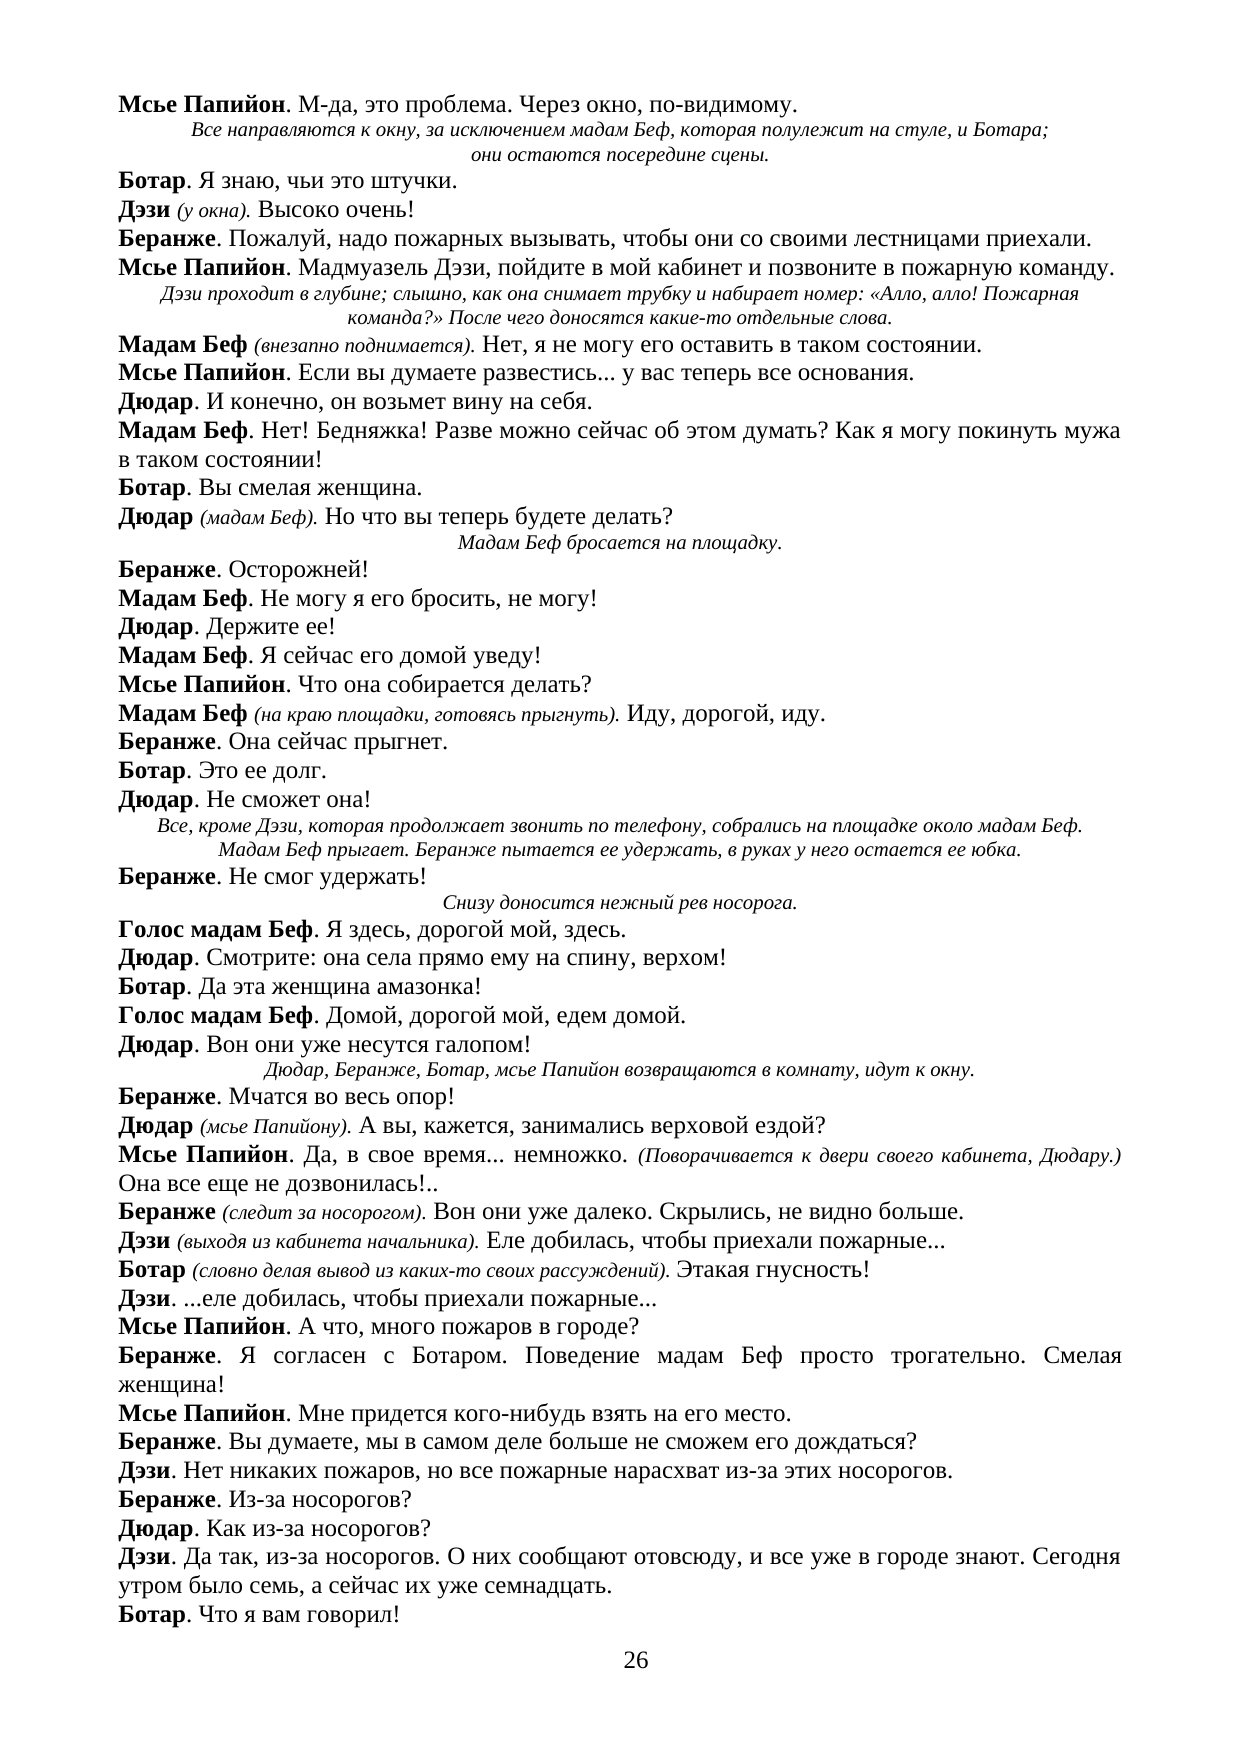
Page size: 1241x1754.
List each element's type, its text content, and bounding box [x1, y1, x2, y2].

text Мадам Беф. Я сейчас его домой уведу! [118, 640, 1122, 669]
text Мсье Папийон. Если вы думаете развестись... у вас теперь все основания. [118, 357, 1122, 386]
text Дюдар. Вон они уже несутся галопом! [118, 1029, 1122, 1057]
text Беранже. Я согласен с Ботаром. Поведение мадам Беф просто трогательно. Смелая женщина! [118, 1340, 1122, 1398]
text Мсье Папийон. Да, в свое время... немножко. (Поворачивается к двери своего кабинета, Дюдару.) Она все еще не дозвонилась!.. [118, 1139, 1122, 1196]
text Дэзи. Да так, из-за носорогов. О них сообщают отовсюду, и все уже в городе знают. Сегодня утром было семь, а сейчас их уже семнадцать. [118, 1541, 1122, 1599]
text Дэзи. ...еле добилась, чтобы приехали пожарные... [118, 1283, 1122, 1311]
text Ботар (словно делая вывод из каких-то своих рассуждений). Этакая гнусность! [118, 1254, 1122, 1283]
text Беранже. Вы думаете, мы в самом деле больше не сможем его дождаться? [118, 1426, 1122, 1455]
text Мсье Папийон. Что она собирается делать? [118, 669, 1122, 698]
text Снизу доносится нежный рев носорога. [118, 889, 1122, 914]
text Мадам Беф. Нет! Бедняжка! Разве можно сейчас об этом думать? Как я могу покинуть мужа в таком состоянии! [118, 415, 1122, 472]
text Все, кроме Дэзи, которая продолжает звонить по телефону, собрались на площадке около мадам Беф. [118, 813, 1122, 837]
text Беранже (следит за носорогом). Вон они уже далеко. Скрылись, не видно больше. [118, 1196, 1122, 1225]
text Голос мадам Беф. Я здесь, дорогой мой, здесь. [118, 914, 1122, 942]
text Дюдар. Держите ее! [118, 611, 1122, 640]
text Мадам Беф бросается на площадку. [118, 530, 1122, 554]
text Все направляются к окну, за исключением мадам Беф, которая полулежит на стуле, и Ботара; [118, 117, 1122, 141]
text Дэзи проходит в глубине; слышно, как она снимает трубку и набирает номер: «Алло, алло! Пожарная команда?» После чего доносятся какие-то отдельные слова. [118, 281, 1122, 329]
text Мадам Беф (внезапно поднимается). Нет, я не могу его оставить в таком состоянии. [118, 329, 1122, 357]
text Дюдар (мсье Папийону). А вы, кажется, занимались верховой ездой? [118, 1110, 1122, 1139]
text Беранже. Мчатся во весь опор! [118, 1081, 1122, 1110]
text Ботар. Вы смелая женщина. [118, 472, 1122, 501]
text Мадам Беф (на краю площадки, готовясь прыгнуть). Иду, дорогой, иду. [118, 698, 1122, 726]
text Ботар. Да эта женщина амазонка! [118, 971, 1122, 1000]
text Мсье Папийон. Мадмуазель Дэзи, пойдите в мой кабинет и позвоните в пожарную команду. [118, 252, 1122, 281]
text Дюдар. Как из-за носорогов? [118, 1513, 1122, 1541]
text Беранже. Из-за носорогов? [118, 1484, 1122, 1513]
text Дэзи (у окна). Высоко очень! [118, 194, 1122, 223]
text Беранже. Осторожней! [118, 554, 1122, 583]
text Мсье Папийон. А что, много пожаров в городе? [118, 1311, 1122, 1340]
text Дюдар. Не сможет она! [118, 784, 1122, 813]
text Дюдар. И конечно, он возьмет вину на себя. [118, 386, 1122, 415]
text Дюдар (мадам Беф). Но что вы теперь будете делать? [118, 501, 1122, 530]
text Беранже. Она сейчас прыгнет. [118, 726, 1122, 755]
text Беранже. Пожалуй, надо пожарных вызывать, чтобы они со своими лестницами приехали. [118, 223, 1122, 252]
text Дюдар, Беранже, Ботар, мсье Папийон возвращаются в комнату, идут к окну. [118, 1057, 1122, 1081]
text Мсье Папийон. Мне придется кого-нибудь взять на его место. [118, 1398, 1122, 1426]
text Мсье Папийон. М-да, это проблема. Через окно, по-видимому. [118, 89, 1122, 117]
text они остаются посередине сцены. [118, 141, 1122, 166]
text Ботар. Я знаю, чьи это штучки. [118, 166, 1122, 194]
text Беранже. Не смог удержать! [118, 861, 1122, 889]
text Мадам Беф прыгает. Беранже пытается ее удержать, в руках у него остается ее юбка. [118, 837, 1122, 861]
text Ботар. Это ее долг. [118, 755, 1122, 784]
text Дэзи (выходя из кабинета начальника). Еле добилась, чтобы приехали пожарные... [118, 1225, 1122, 1254]
text Дюдар. Смотрите: она села прямо ему на спину, верхом! [118, 942, 1122, 971]
text Мадам Беф. Не могу я его бросить, не могу! [118, 583, 1122, 611]
text Ботар. Что я вам говорил! [118, 1599, 1122, 1628]
text Дэзи. Нет никаких пожаров, но все пожарные нарасхват из-за этих носорогов. [118, 1455, 1122, 1484]
text Голос мадам Беф. Домой, дорогой мой, едем домой. [118, 1000, 1122, 1029]
